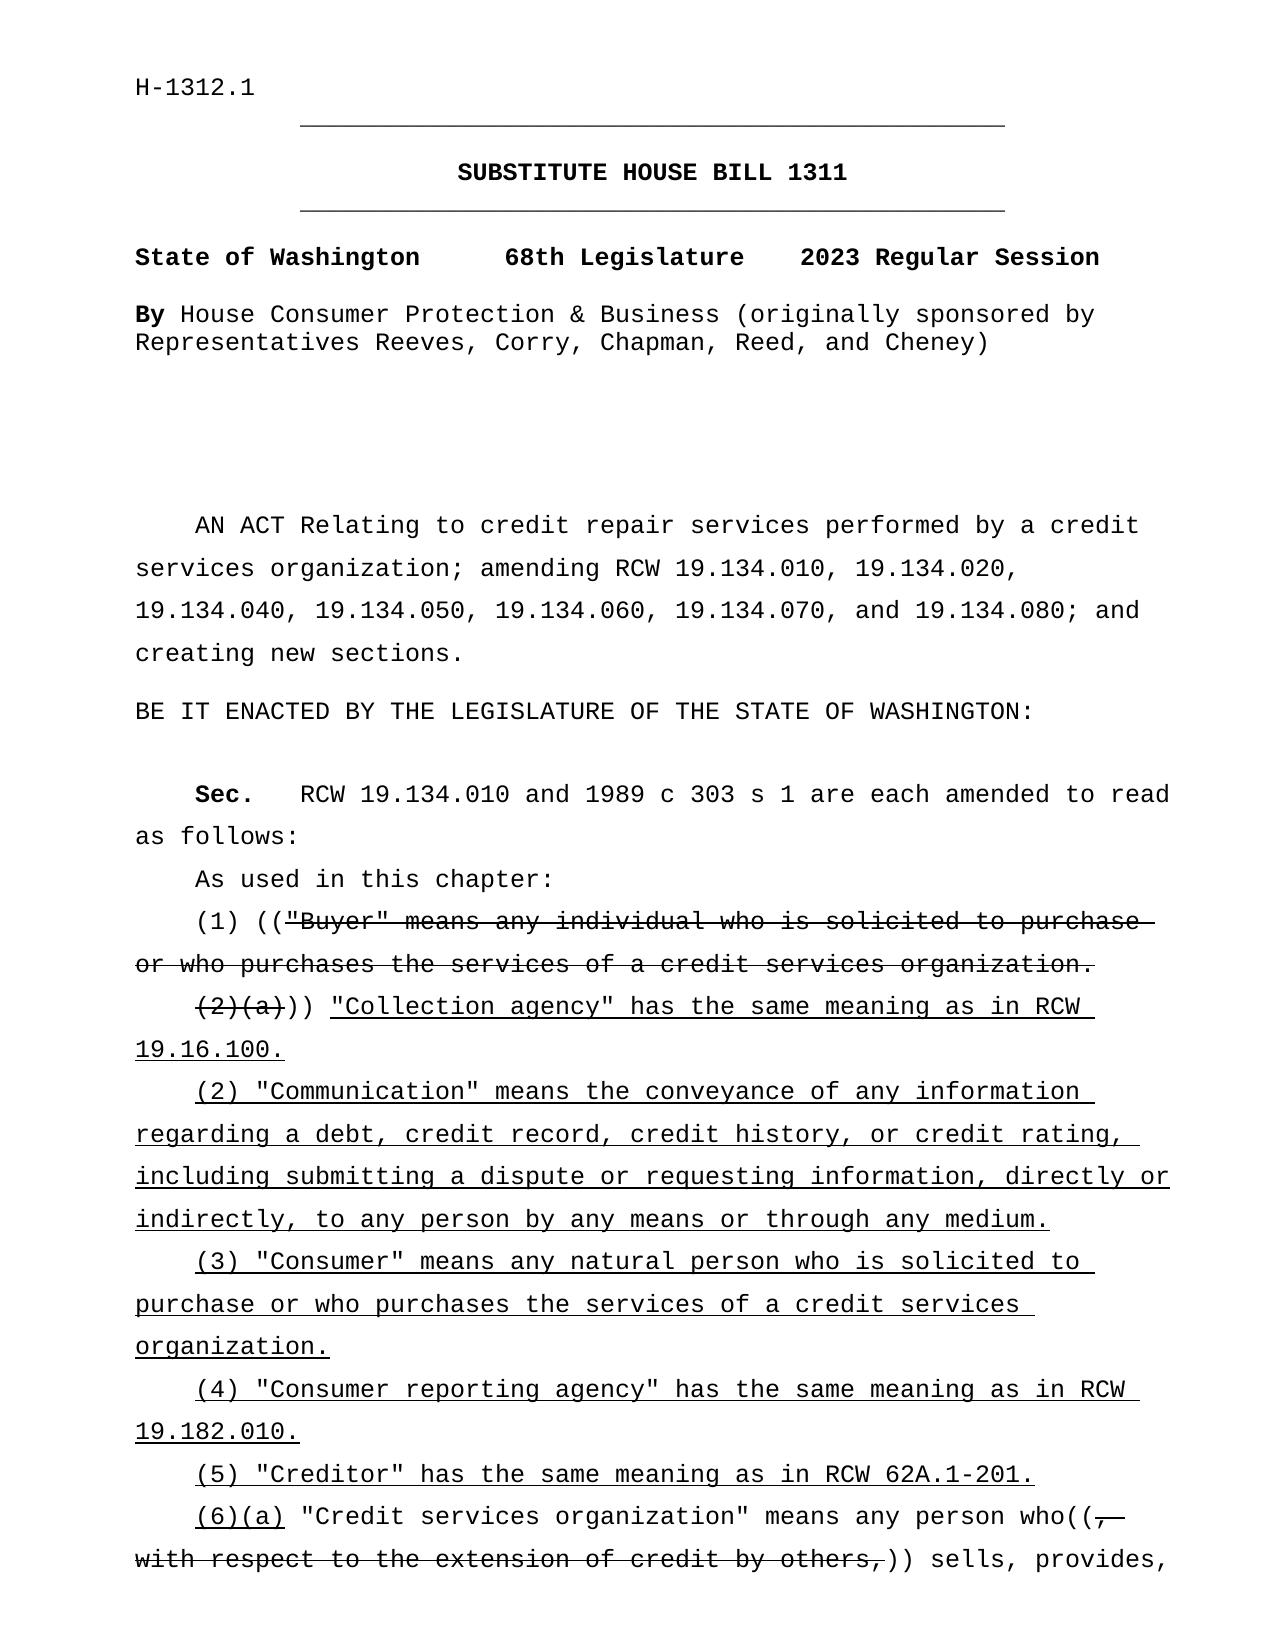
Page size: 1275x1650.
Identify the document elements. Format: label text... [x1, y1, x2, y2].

text Sec. RCW 19.134.010 and 1989 c 303 s 1 are each amended to read as follows: [135, 768, 1170, 853]
text AN ACT Relating to credit repair services performed by a credit services organization; amending RCW 19.134.010, 19.134.020, 19.134.040, 19.134.050, 19.134.060, 19.134.070, and 19.134.080; and creating new sections. [135, 500, 1170, 670]
text (2)(a))) "Collection agency" has the same meaning as in RCW 19.16.100. [135, 981, 1170, 1066]
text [135, 1491, 1170, 1576]
text (2) "Communication" means the conveyance of any information regarding a debt, credit record, credit history, or credit rating, including submitting a dispute or requesting information, directly or indirectly, to any person by any means or through any medium. [135, 1066, 1170, 1187]
text (1) (("Buyer" means any individual who is solicited to purchase or who purchases the services of a credit services organization. [135, 896, 1170, 981]
text (3) "Consumer" means any natural person who is solicited to purchase or who purchases the services of a credit services organization. [135, 1236, 1170, 1363]
text _______________________________________________ [135, 188, 1170, 217]
text SUBSTITUTE HOUSE BILL 1311 [135, 160, 1170, 188]
text (4) "Consumer reporting agency" has the same meaning as in RCW 19.182.010. [135, 1363, 1170, 1448]
text H-1312.1 [135, 75, 1170, 103]
text State of Washington 68th Legislature 2023 Regular Session [135, 245, 1170, 273]
text (2) "Communication" means the conveyance of any information regarding a debt, credit record, credit history, or credit rating, including submitting a dispute or requesting information, directly or indirectly, to any person by any means or through any medium. [135, 1189, 1170, 1236]
text (5) "Creditor" has the same meaning as in RCW 62A.1-201. [135, 1448, 1170, 1491]
text BE IT ENACTED BY THE LEGISLATURE OF THE STATE OF WASHINGTON: [135, 698, 1170, 727]
text _______________________________________________ [135, 103, 1170, 132]
text As used in this chapter: [135, 853, 1170, 896]
text By House Consumer Protection & Business (originally sponsored by Representatives Reeves, Corry, Chapman, Reed, and Cheney) [135, 302, 1170, 358]
